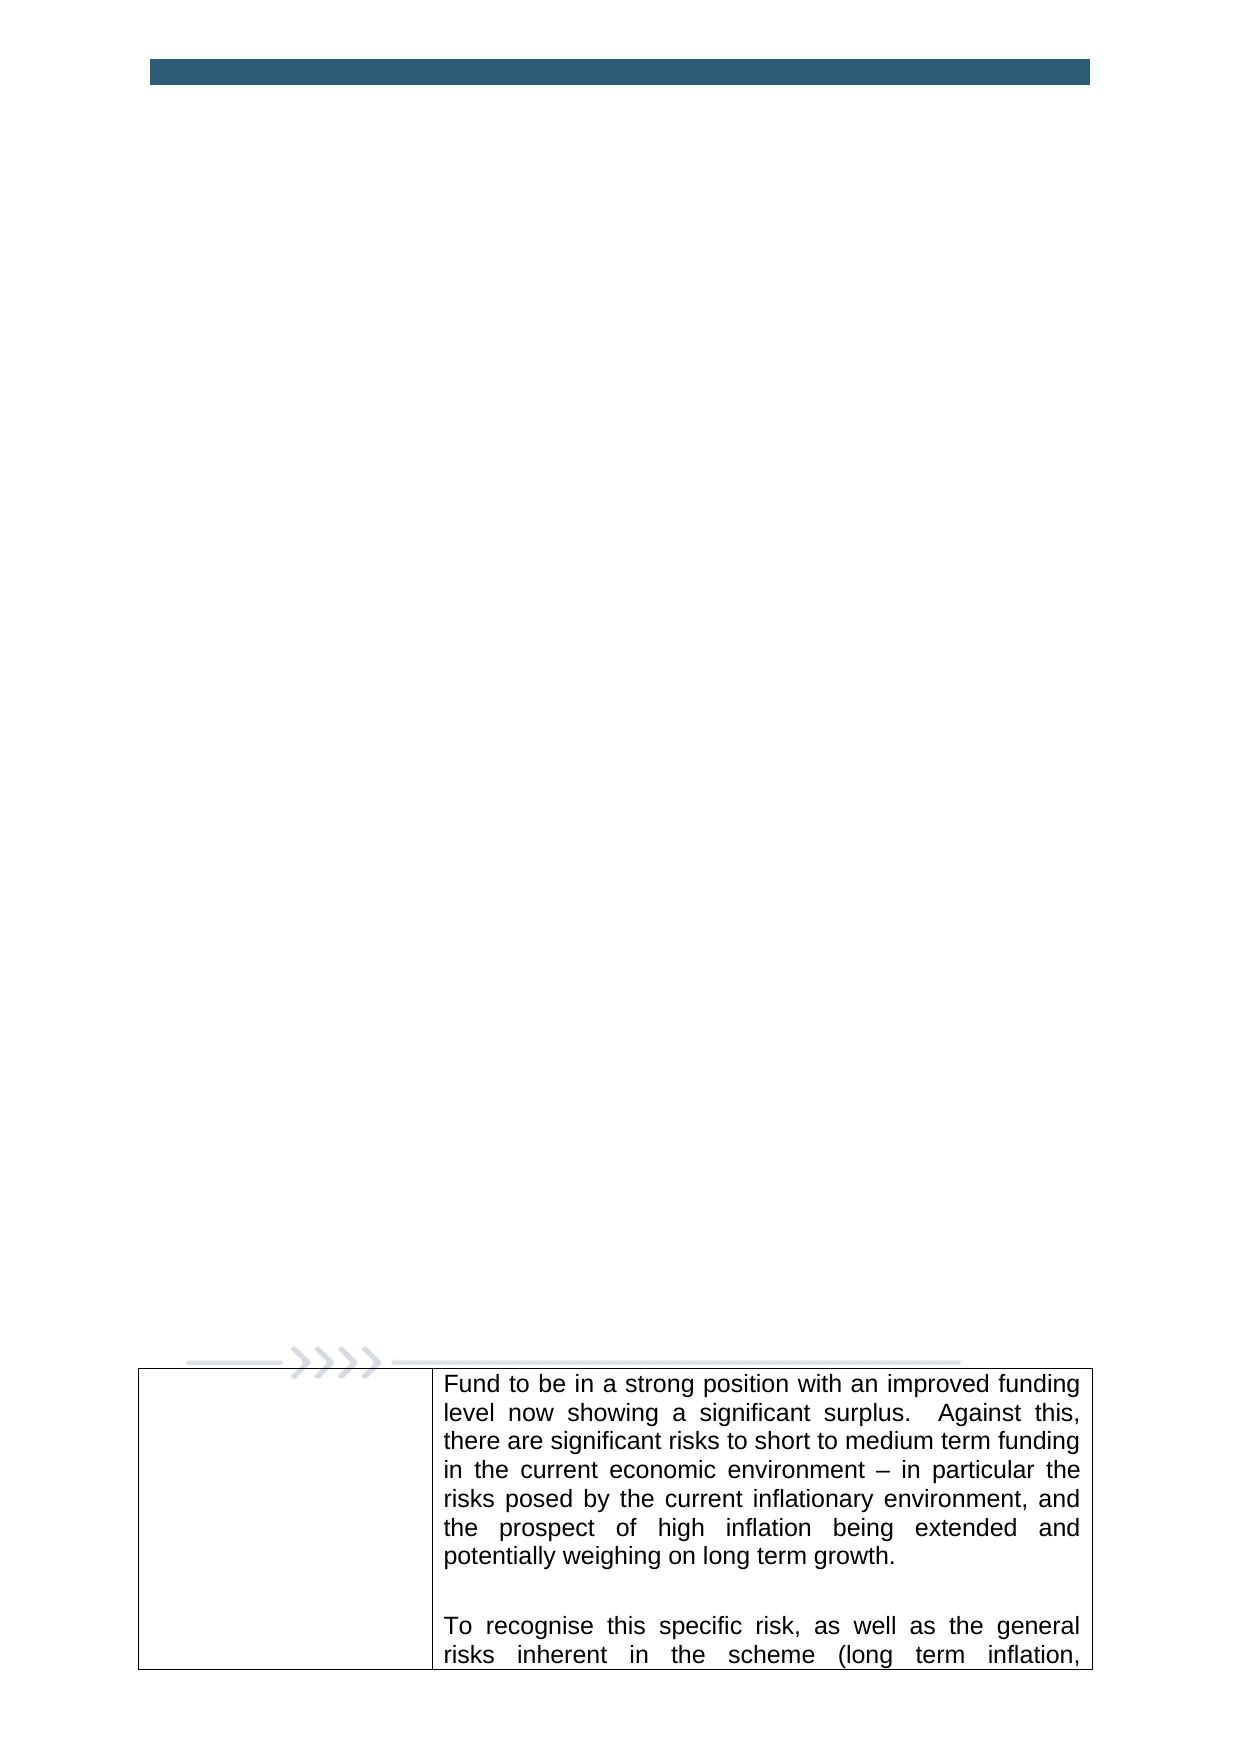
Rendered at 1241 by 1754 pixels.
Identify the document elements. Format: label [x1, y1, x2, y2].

picture [150, 85, 1096, 1421]
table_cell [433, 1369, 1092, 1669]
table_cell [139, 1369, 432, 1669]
